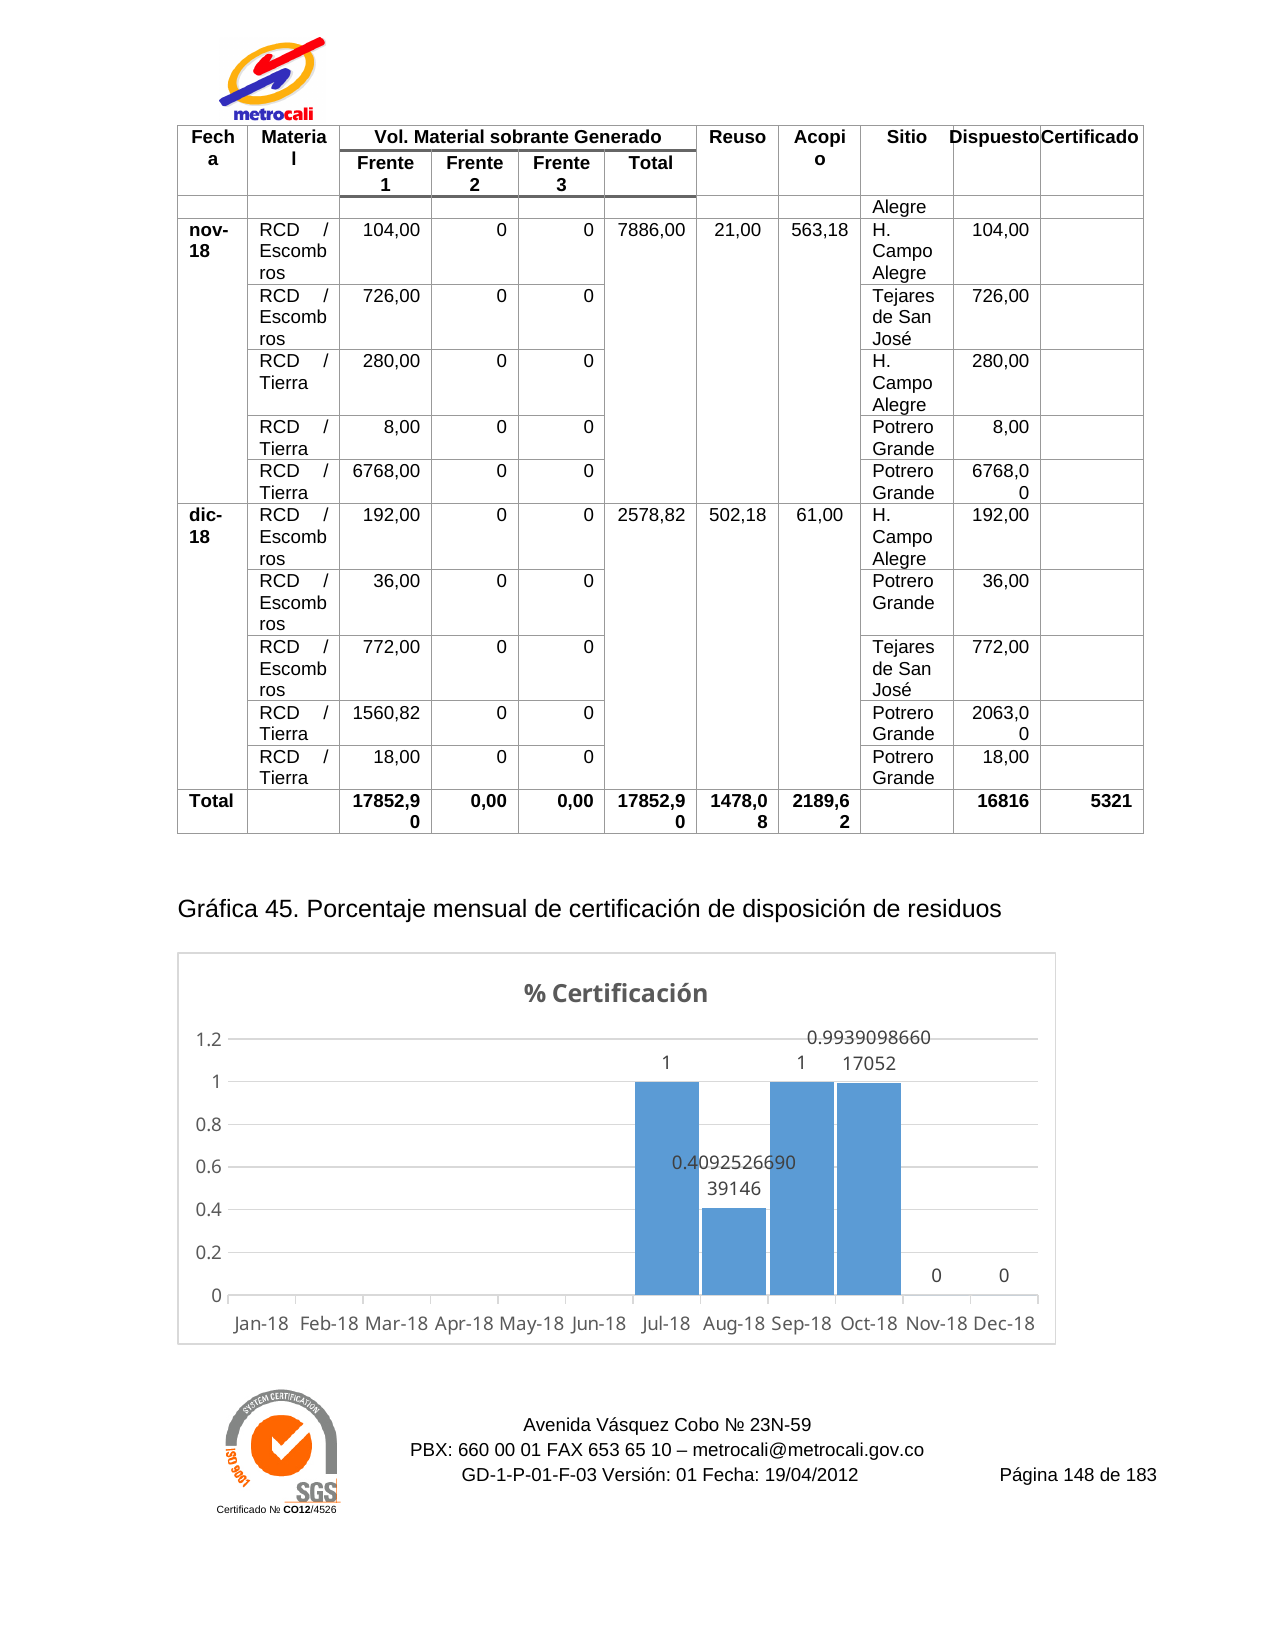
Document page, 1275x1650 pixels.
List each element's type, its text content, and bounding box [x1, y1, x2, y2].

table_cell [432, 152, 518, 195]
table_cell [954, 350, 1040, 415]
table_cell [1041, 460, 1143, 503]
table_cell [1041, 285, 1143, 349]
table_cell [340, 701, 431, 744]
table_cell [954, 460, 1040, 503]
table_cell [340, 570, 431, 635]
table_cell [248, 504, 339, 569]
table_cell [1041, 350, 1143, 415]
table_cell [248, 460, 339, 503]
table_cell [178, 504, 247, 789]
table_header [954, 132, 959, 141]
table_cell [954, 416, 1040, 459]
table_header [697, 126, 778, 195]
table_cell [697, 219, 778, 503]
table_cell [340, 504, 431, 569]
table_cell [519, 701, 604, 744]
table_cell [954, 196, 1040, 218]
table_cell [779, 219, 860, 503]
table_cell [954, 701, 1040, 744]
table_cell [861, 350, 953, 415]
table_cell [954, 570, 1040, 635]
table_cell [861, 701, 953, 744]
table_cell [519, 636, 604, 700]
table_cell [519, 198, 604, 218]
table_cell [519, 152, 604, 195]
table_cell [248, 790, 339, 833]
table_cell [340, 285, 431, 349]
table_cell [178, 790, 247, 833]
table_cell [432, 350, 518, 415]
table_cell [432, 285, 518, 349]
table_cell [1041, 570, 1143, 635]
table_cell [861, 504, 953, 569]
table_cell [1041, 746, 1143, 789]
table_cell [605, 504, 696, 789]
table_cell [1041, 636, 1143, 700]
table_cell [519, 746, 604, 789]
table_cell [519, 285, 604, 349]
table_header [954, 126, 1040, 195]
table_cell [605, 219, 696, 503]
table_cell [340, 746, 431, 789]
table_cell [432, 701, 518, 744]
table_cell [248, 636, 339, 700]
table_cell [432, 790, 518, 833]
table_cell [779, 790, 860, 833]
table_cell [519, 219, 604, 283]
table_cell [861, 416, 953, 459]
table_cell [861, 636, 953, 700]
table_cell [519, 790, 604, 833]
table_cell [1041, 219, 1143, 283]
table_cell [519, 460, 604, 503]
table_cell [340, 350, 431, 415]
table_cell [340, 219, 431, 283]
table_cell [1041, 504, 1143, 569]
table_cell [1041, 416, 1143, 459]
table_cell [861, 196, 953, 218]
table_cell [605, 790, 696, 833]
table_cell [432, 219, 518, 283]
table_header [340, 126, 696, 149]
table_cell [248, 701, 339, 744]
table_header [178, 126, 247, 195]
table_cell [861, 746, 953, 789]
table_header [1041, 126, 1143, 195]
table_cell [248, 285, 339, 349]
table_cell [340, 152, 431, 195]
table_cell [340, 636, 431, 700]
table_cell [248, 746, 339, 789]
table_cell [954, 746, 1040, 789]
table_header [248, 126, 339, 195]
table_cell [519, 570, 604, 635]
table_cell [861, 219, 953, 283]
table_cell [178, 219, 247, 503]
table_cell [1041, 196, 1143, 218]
text Gráfica 45. Porcentaje mensual de certificación de disposición de residuos [177, 894, 1157, 923]
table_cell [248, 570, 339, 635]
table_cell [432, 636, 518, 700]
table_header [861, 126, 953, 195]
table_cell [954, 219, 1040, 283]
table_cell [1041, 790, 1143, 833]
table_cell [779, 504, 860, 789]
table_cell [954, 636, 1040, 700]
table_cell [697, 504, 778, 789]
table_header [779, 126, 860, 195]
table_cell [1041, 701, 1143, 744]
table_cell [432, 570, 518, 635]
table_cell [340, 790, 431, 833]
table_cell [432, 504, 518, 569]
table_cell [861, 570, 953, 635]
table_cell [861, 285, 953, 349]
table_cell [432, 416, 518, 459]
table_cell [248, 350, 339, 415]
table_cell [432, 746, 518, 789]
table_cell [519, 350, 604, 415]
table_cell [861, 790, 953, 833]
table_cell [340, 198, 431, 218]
picture [225, 1389, 340, 1502]
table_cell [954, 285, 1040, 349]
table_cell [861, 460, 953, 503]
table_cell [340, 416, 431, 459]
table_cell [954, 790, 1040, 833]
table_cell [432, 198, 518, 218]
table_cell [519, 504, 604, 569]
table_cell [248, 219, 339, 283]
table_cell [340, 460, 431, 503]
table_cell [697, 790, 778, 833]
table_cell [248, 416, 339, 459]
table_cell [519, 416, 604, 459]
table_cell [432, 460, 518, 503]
picture [219, 37, 327, 123]
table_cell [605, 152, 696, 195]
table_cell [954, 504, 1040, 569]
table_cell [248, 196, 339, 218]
